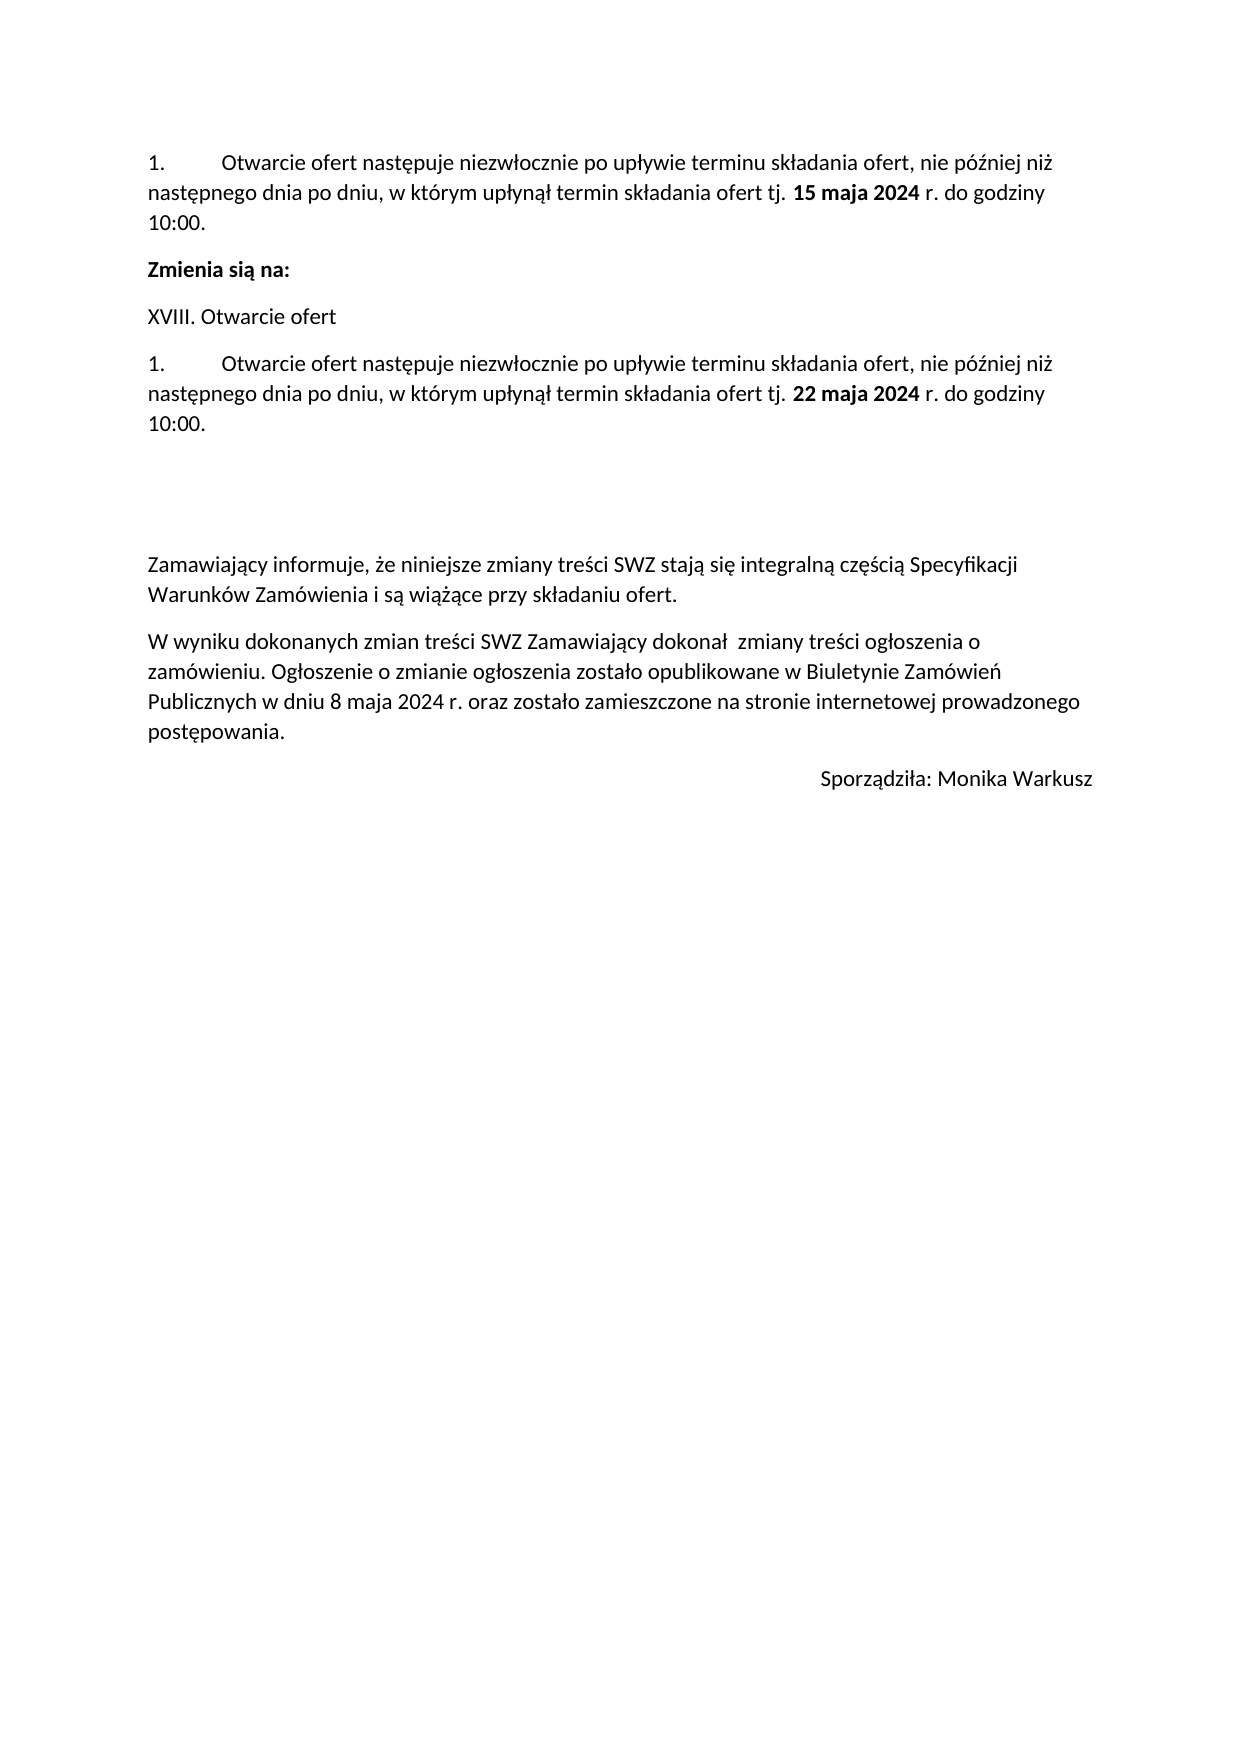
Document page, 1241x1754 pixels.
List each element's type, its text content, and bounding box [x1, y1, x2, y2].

text Zmienia sią na: [148, 255, 1093, 283]
text Sporządziła: Monika Warkusz [148, 764, 1093, 792]
text XVIII. Otwarcie ofert [148, 302, 1093, 330]
text W wyniku dokonanych zmian treści SWZ Zamawiający dokonał zmiany treści ogłoszenia o zamówieniu. Ogłoszenie o zmianie ogłoszenia zostało opublikowane w Biuletynie Zamówień Publicznych w dniu 8 maja 2024 r. oraz zostało zamieszczone na stronie internetowej prowadzonego postępowania. [148, 627, 1093, 745]
text 1. Otwarcie ofert następuje niezwłocznie po upływie terminu składania ofert, nie później niż następnego dnia po dniu, w którym upłynął termin składania ofert tj. 22 maja 2024 r. do godziny 10:00. [148, 349, 1093, 437]
text Zamawiający informuje, że niniejsze zmiany treści SWZ stają się integralną częścią Specyfikacji Warunków Zamówienia i są wiążące przy składaniu ofert. [148, 550, 1093, 608]
text 1. Otwarcie ofert następuje niezwłocznie po upływie terminu składania ofert, nie później niż następnego dnia po dniu, w którym upłynął termin składania ofert tj. 15 maja 2024 r. do godziny 10:00. [148, 148, 1093, 236]
